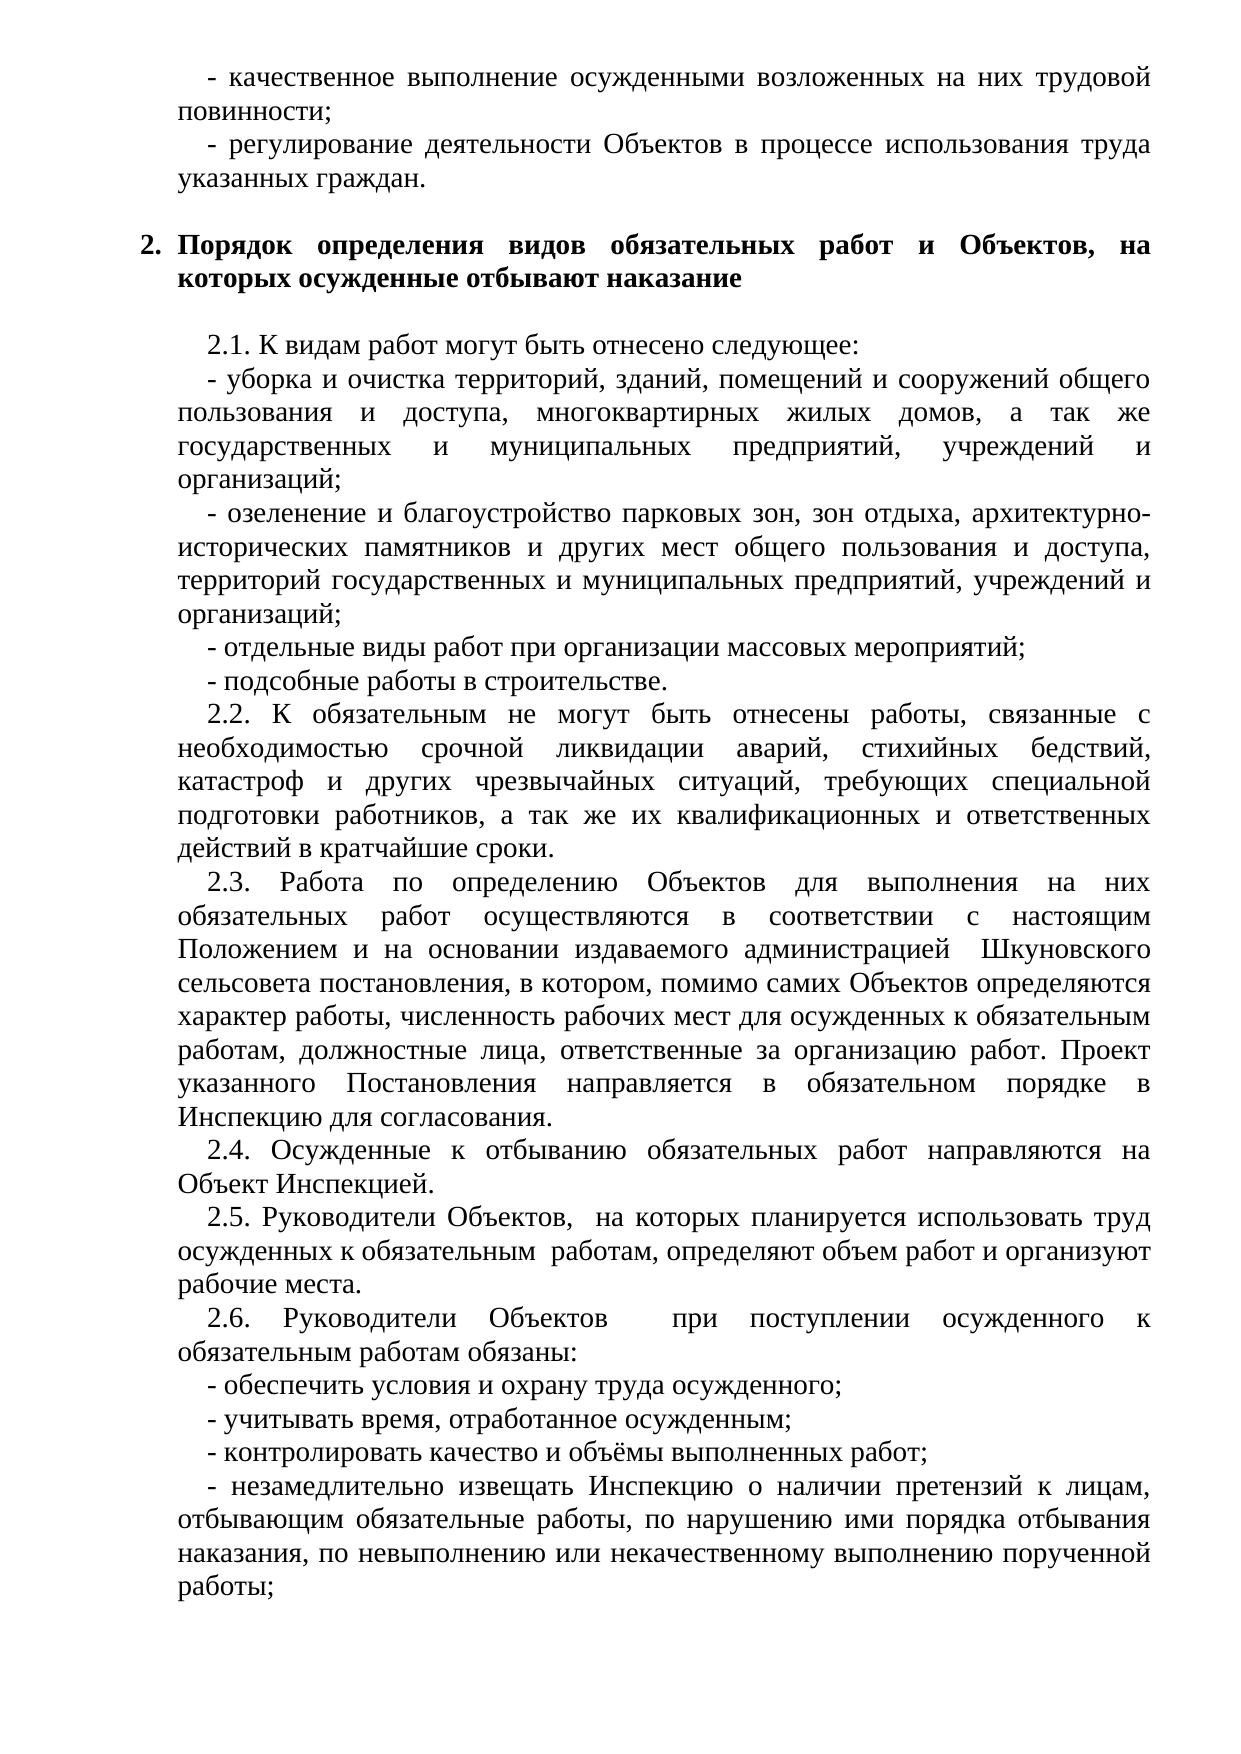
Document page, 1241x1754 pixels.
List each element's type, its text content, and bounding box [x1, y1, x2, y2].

text - учитывать время, отработанное осужденным; [177, 1401, 1152, 1434]
text 2.3. Работа по определению Объектов для выполнения на них обязательных работ осуществляются в соответствии с настоящим Положением и на основании издаваемого администрацией Шкуновского сельсовета постановления, в котором, помимо самих Объектов определяются характер работы, численность рабочих мест для осужденных к обязательным работам, должностные лица, ответственные за организацию работ. Проект указанного Постановления направляется в обязательном порядке в Инспекцию для согласования. [177, 864, 1152, 1132]
text - качественное выполнение осужденными возложенных на них трудовой повинности; [177, 59, 1152, 126]
text - озеленение и благоустройство парковых зон, зон отдыха, архитектурно-исторических памятников и других мест общего пользования и доступа, территорий государственных и муниципальных предприятий, учреждений и организаций; [177, 495, 1152, 629]
text 2.4. Осужденные к отбыванию обязательных работ направляются на Объект Инспекцией. [177, 1132, 1152, 1199]
text 2.2. К обязательным не могут быть отнесены работы, связанные с необходимостью срочной ликвидации аварий, стихийных бедствий, катастроф и других чрезвычайных ситуаций, требующих специальной подготовки работников, а так же их квалификационных и ответственных действий в кратчайшие сроки. [177, 696, 1152, 864]
text - контролировать качество и объёмы выполненных работ; [177, 1434, 1152, 1468]
text 2.6. Руководители Объектов при поступлении осужденного к обязательным работам обязаны: [177, 1300, 1152, 1367]
text - подсобные работы в строительстве. [177, 663, 1152, 696]
text - уборка и очистка территорий, зданий, помещений и сооружений общего пользования и доступа, многоквартирных жилых домов, а так же государственных и муниципальных предприятий, учреждений и организаций; [177, 361, 1152, 495]
list Порядок определения видов обязательных работ и Объектов, на которых осужденные отбывают наказание [140, 227, 1152, 294]
text - обеспечить условия и охрану труда осужденного; [177, 1367, 1152, 1401]
text - регулирование деятельности Объектов в процессе использования труда указанных граждан. [177, 126, 1152, 193]
text 2.5. Руководители Объектов, на которых планируется использовать труд осужденных к обязательным работам, определяют объем работ и организуют рабочие места. [177, 1199, 1152, 1300]
list К видам работ могут быть отнесено следующее: [177, 327, 1152, 361]
text - незамедлительно извещать Инспекцию о наличии претензий к лицам, отбывающим обязательные работы, по нарушению ими порядка отбывания наказания, по невыполнению или некачественному выполнению порученной работы; [177, 1468, 1152, 1602]
text - отдельные виды работ при организации массовых мероприятий; [177, 629, 1152, 663]
